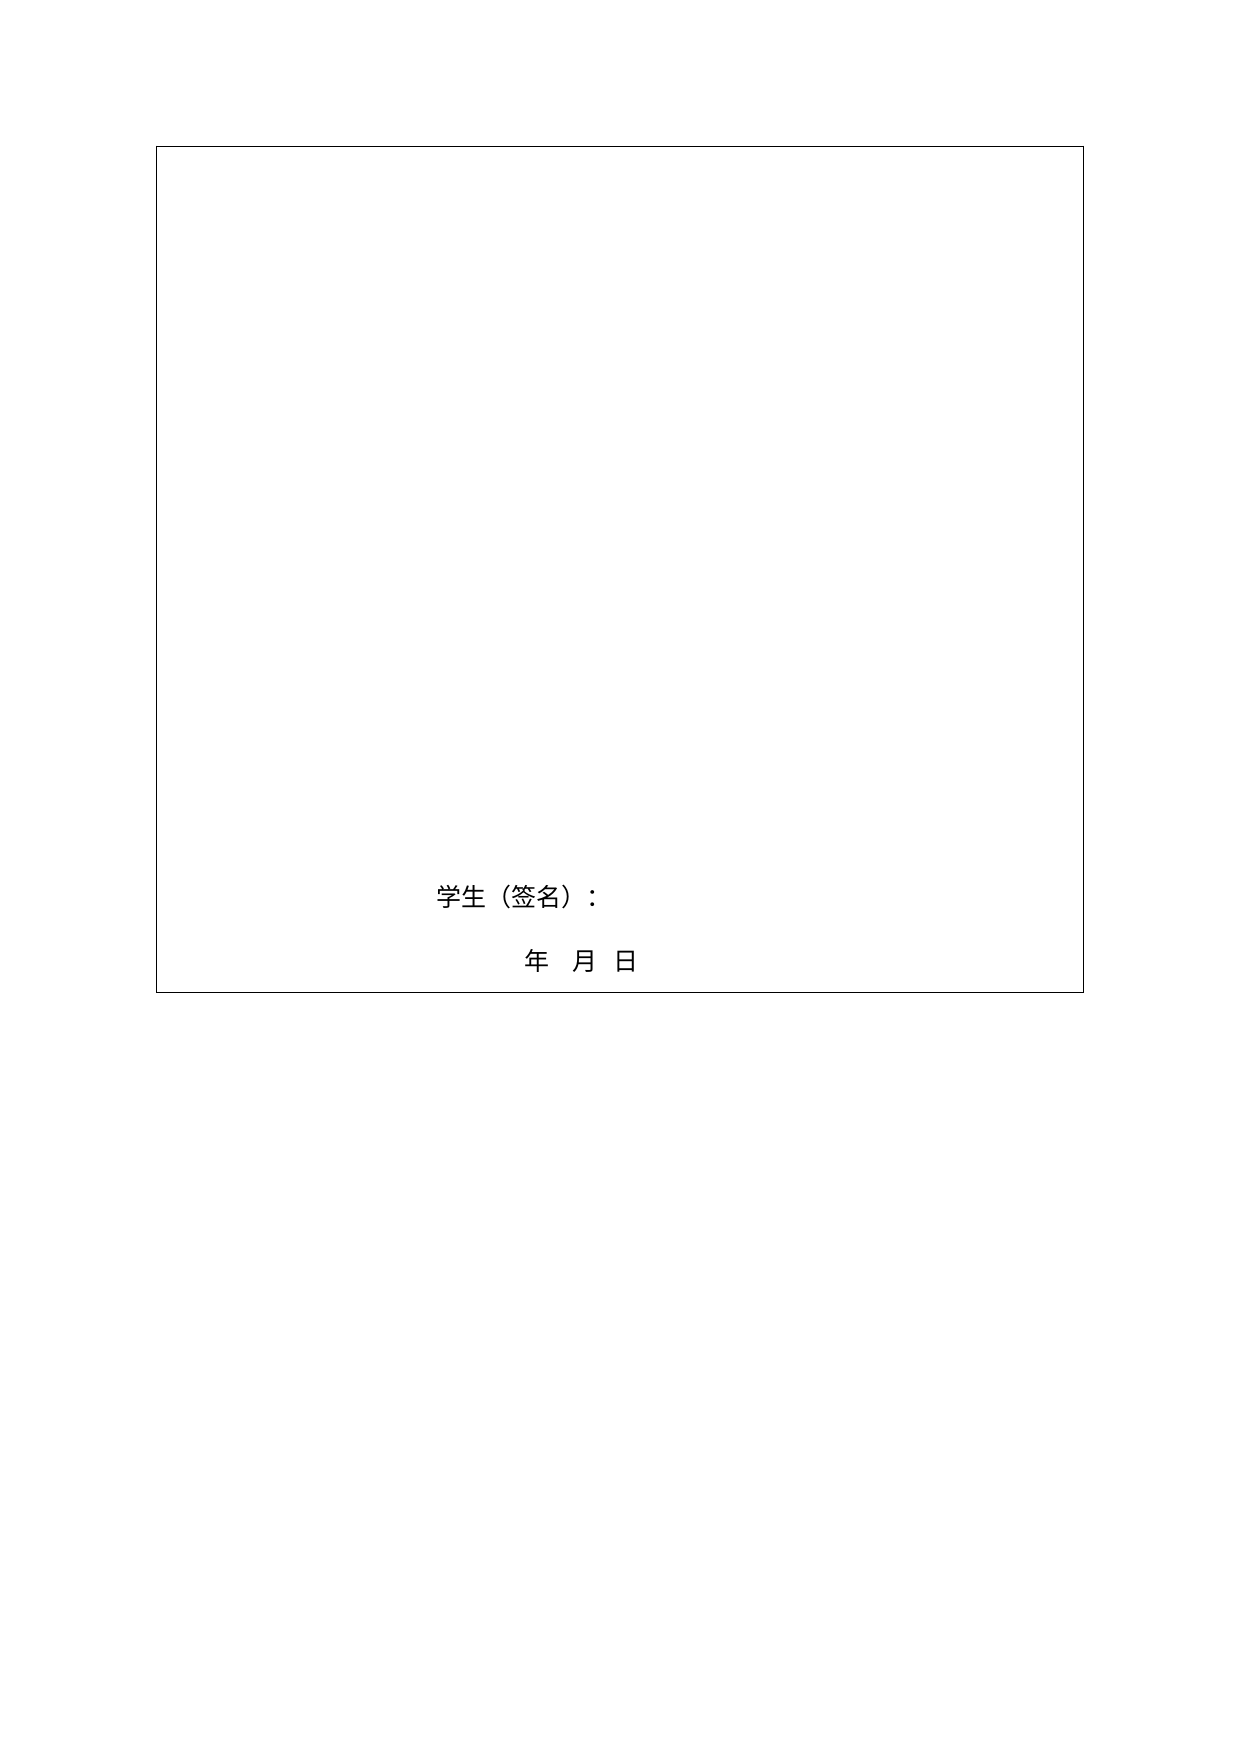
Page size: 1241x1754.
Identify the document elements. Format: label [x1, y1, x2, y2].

table_header [157, 147, 1083, 992]
